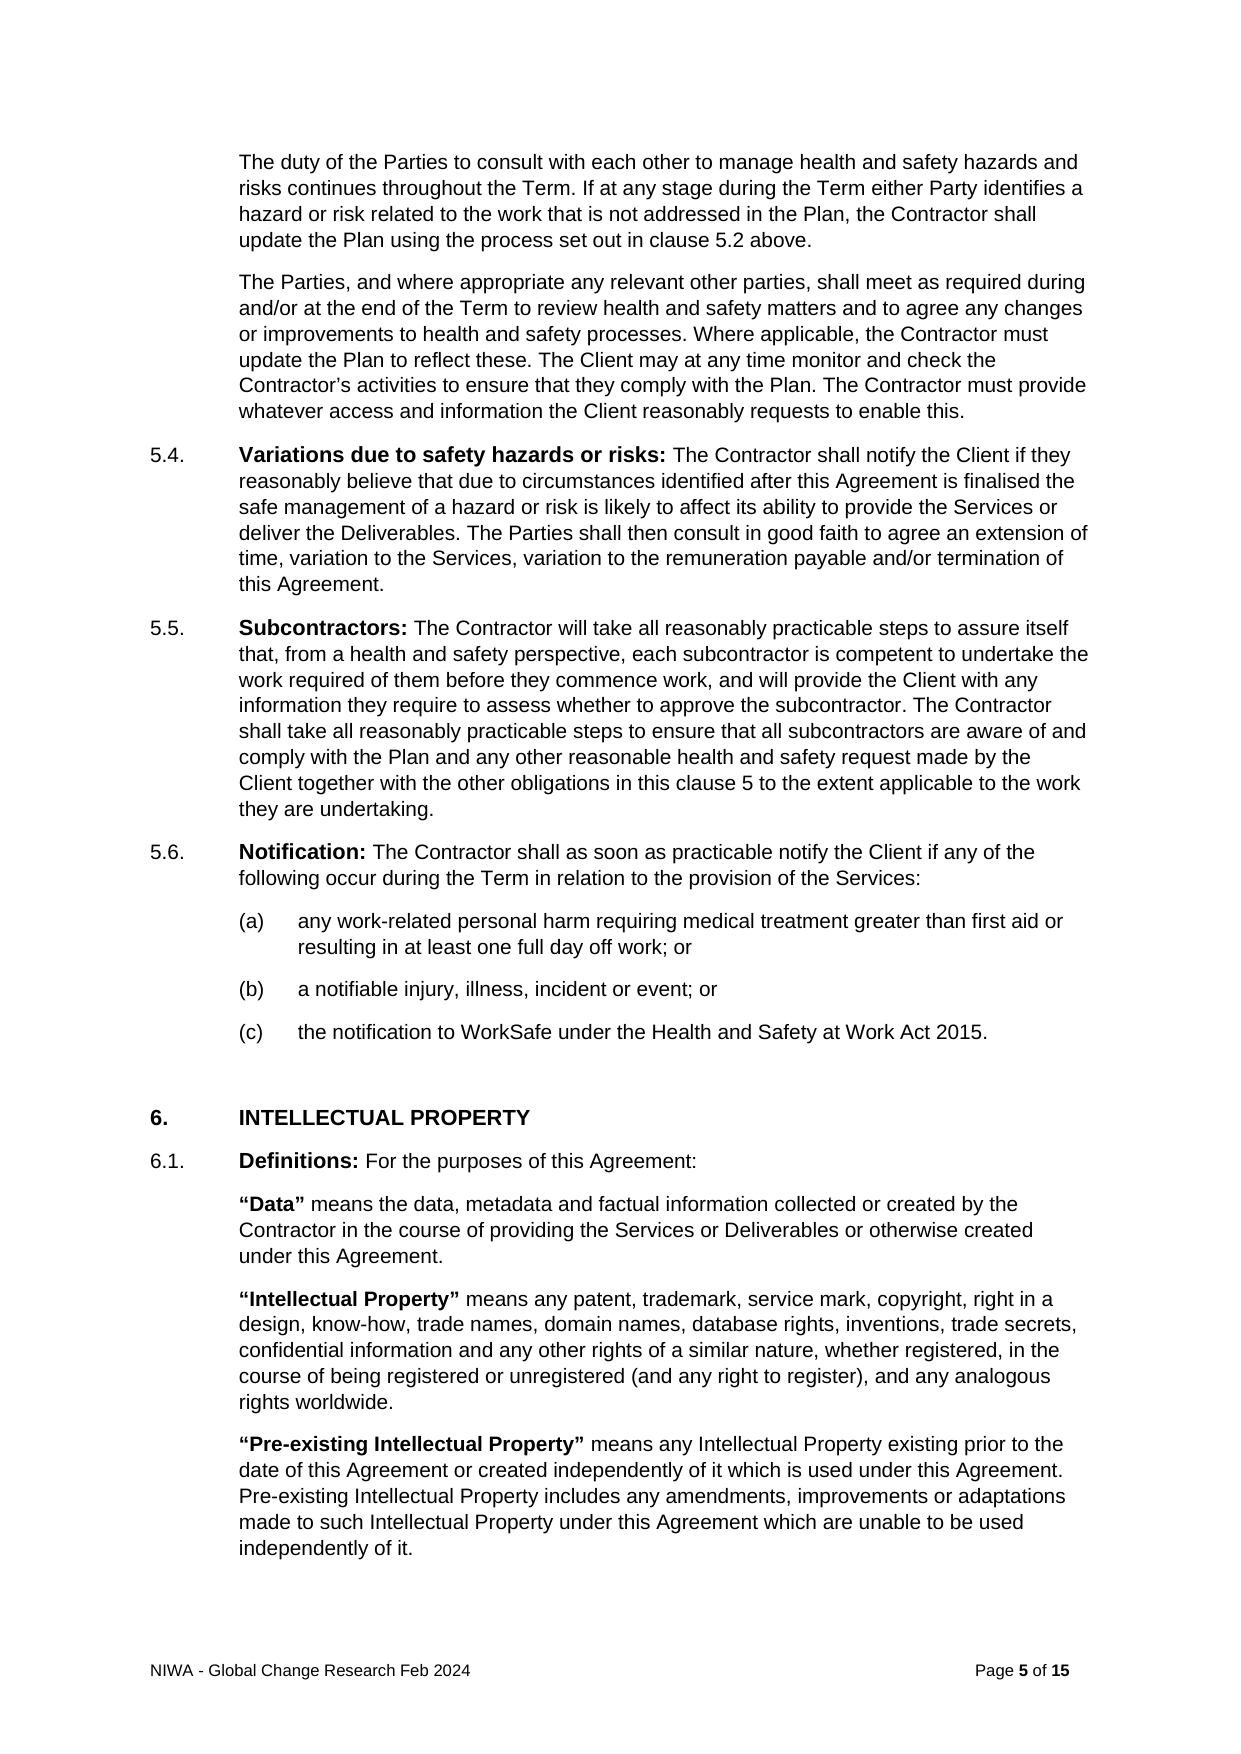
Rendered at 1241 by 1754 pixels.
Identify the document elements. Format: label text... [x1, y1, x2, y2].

subtitle Notification: The Contractor shall as soon as practicable notify the Client if any of the following occur during the Term in relation to the provision of the Services: [150, 839, 1090, 890]
subtitle Subcontractors: The Contractor will take all reasonably practicable steps to assure itself that, from a health and safety perspective, each subcontractor is competent to undertake the work required of them before they commence work, and will provide the Client with any information they require to assess whether to approve the subcontractor. The Contractor shall take all reasonably practicable steps to ensure that all subcontractors are aware of and comply with the Plan and any other reasonable health and safety request made by the Client together with the other obligations in this clause 5 to the extent applicable to the work they are undertaking. [150, 614, 1090, 821]
text “Pre-existing Intellectual Property” means any Intellectual Property existing prior to the date of this Agreement or created independently of it which is used under this Agreement. Pre-existing Intellectual Property includes any amendments, improvements or adaptations made to such Intellectual Property under this Agreement which are unable to be used independently of it. [239, 1432, 1090, 1559]
text “Intellectual Property” means any patent, trademark, service mark, copyright, right in a design, know-how, trade names, domain names, database rights, inventions, trade secrets, confidential information and any other rights of a similar nature, whether registered, in the course of being registered or unregistered (and any right to register), and any analogous rights worldwide. [239, 1286, 1090, 1414]
subtitle the notification to WorkSafe under the Health and Safety at Work Act 2015. [239, 1019, 1090, 1043]
subtitle INTELLECTUAL PROPERTY [150, 1104, 1090, 1130]
text “Data” means the data, metadata and factual information collected or created by the Contractor in the course of providing the Services or Deliverables or otherwise created under this Agreement. [239, 1192, 1090, 1268]
text The duty of the Parties to consult with each other to manage health and safety hazards and risks continues throughout the Term. If at any stage during the Term either Party identifies a hazard or risk related to the work that is not addressed in the Plan, the Contractor shall update the Plan using the process set out in clause 5.2 above. [239, 150, 1090, 251]
subtitle a notifiable injury, illness, incident or event; or [239, 977, 1090, 1001]
subtitle Definitions: For the purposes of this Agreement: [150, 1148, 1090, 1174]
text The Parties, and where appropriate any relevant other parties, shall meet as required during and/or at the end of the Term to review health and safety matters and to agree any changes or improvements to health and safety processes. Where applicable, the Contractor must update the Plan to reflect these. The Client may at any time monitor and check the Contractor’s activities to ensure that they comply with the Plan. The Contractor must provide whatever access and information the Client reasonably requests to enable this. [239, 270, 1090, 423]
subtitle any work-related personal harm requiring medical treatment greater than first aid or resulting in at least one full day off work; or [239, 909, 1090, 958]
subtitle Variations due to safety hazards or risks: The Contractor shall notify the Client if they reasonably believe that due to circumstances identified after this Agreement is finalised the safe management of a hazard or risk is likely to affect its ability to provide the Services or deliver the Deliverables. The Parties shall then consult in good faith to agree an extension of time, variation to the Services, variation to the remuneration payable and/or termination of this Agreement. [150, 442, 1090, 596]
